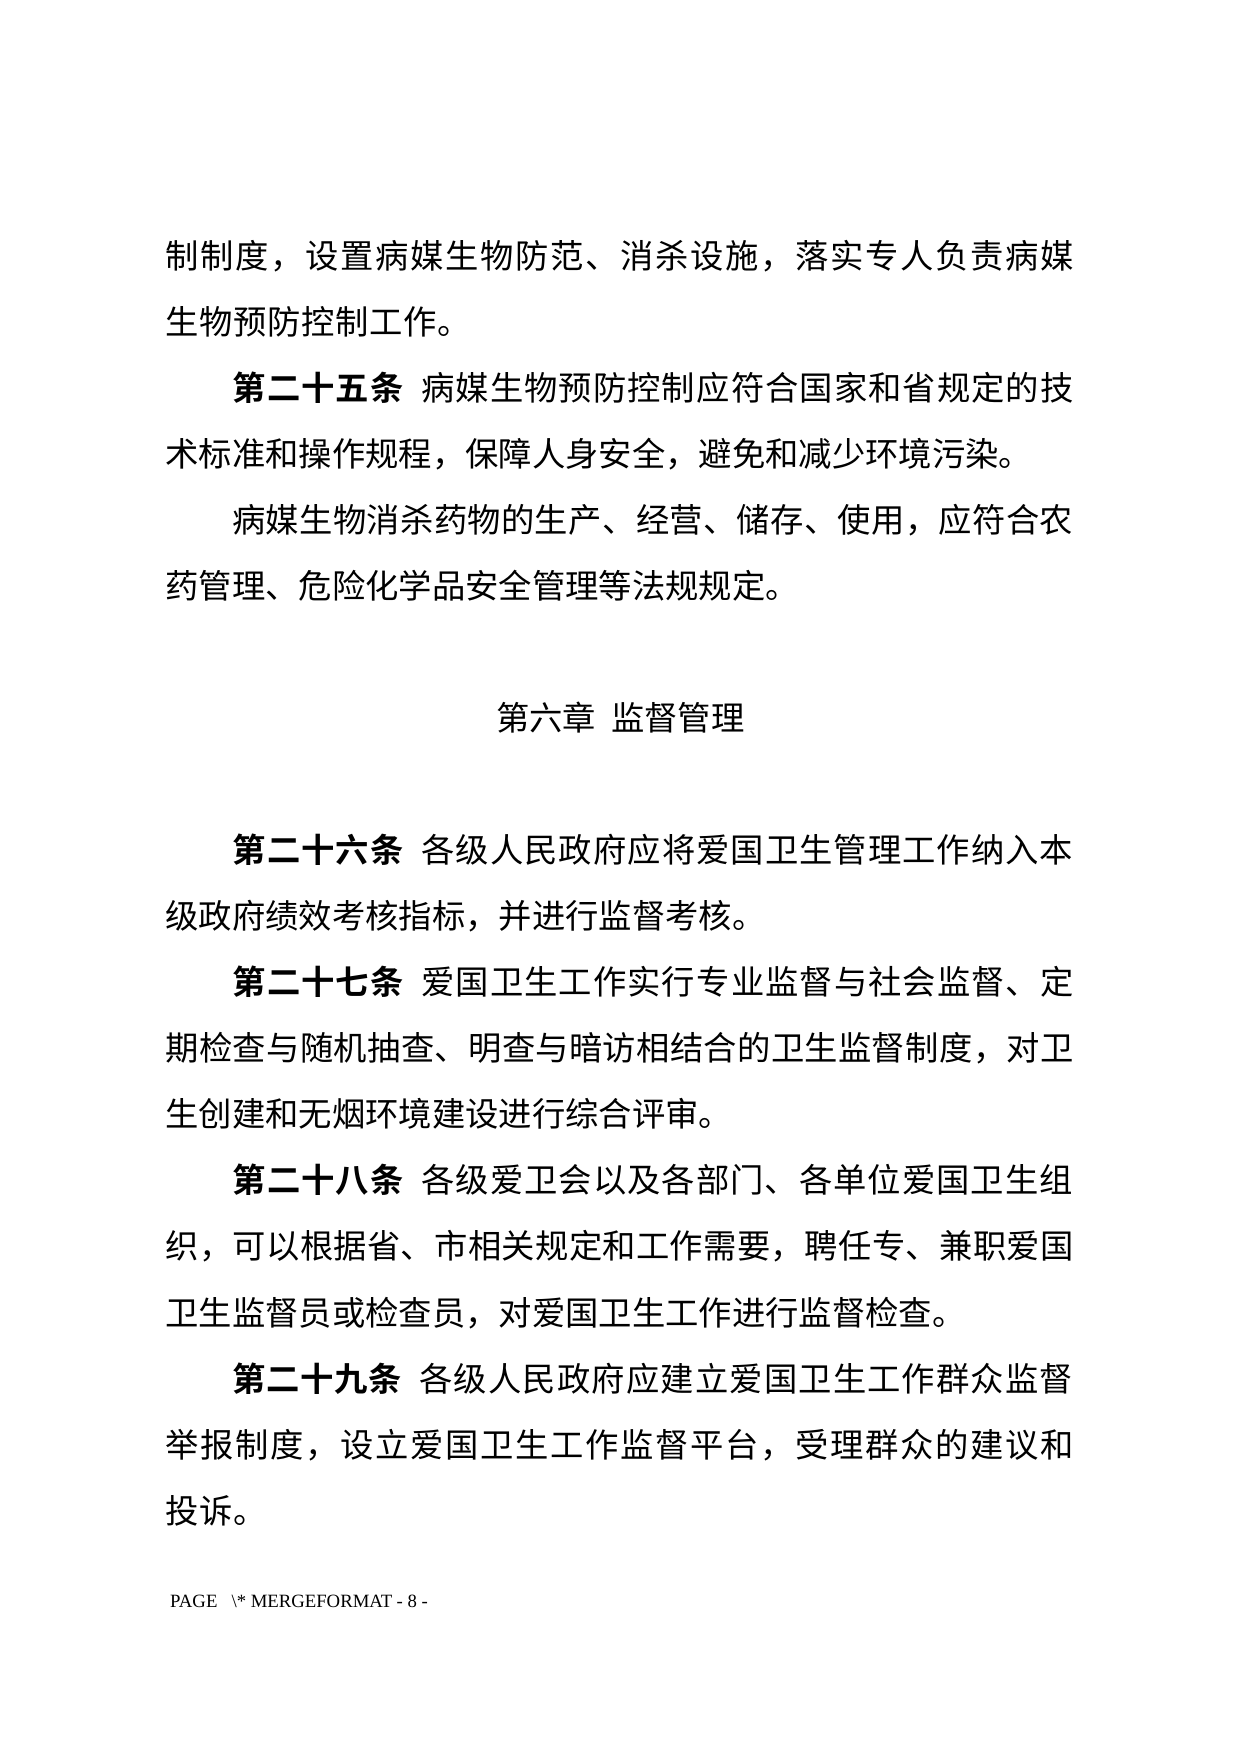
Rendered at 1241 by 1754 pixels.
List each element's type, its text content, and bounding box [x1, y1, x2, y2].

text 病媒生物消杀药物的生产、经营、储存、使用，应符合农药管理、危险化学品安全管理等法规规定。 [165, 485, 1075, 617]
text 第二十九条 各级人民政府应建立爱国卫生工作群众监督举报制度，设立爱国卫生工作监督平台，受理群众的建议和投诉。 [165, 1343, 1075, 1542]
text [165, 221, 1075, 353]
text 第二十八条 各级爱卫会以及各部门、各单位爱国卫生组织，可以根据省、市相关规定和工作需要，聘任专、兼职爱国卫生监督员或检查员，对爱国卫生工作进行监督检查。 [165, 1145, 1075, 1343]
text 第六章 监督管理 [165, 683, 1075, 749]
text 第二十五条 病媒生物预防控制应符合国家和省规定的技术标准和操作规程，保障人身安全，避免和减少环境污染。 [165, 353, 1075, 485]
text 第二十七条 爱国卫生工作实行专业监督与社会监督、定期检查与随机抽查、明查与暗访相结合的卫生监督制度，对卫生创建和无烟环境建设进行综合评审。 [165, 947, 1075, 1145]
text 第二十六条 各级人民政府应将爱国卫生管理工作纳入本级政府绩效考核指标，并进行监督考核。 [165, 815, 1075, 947]
